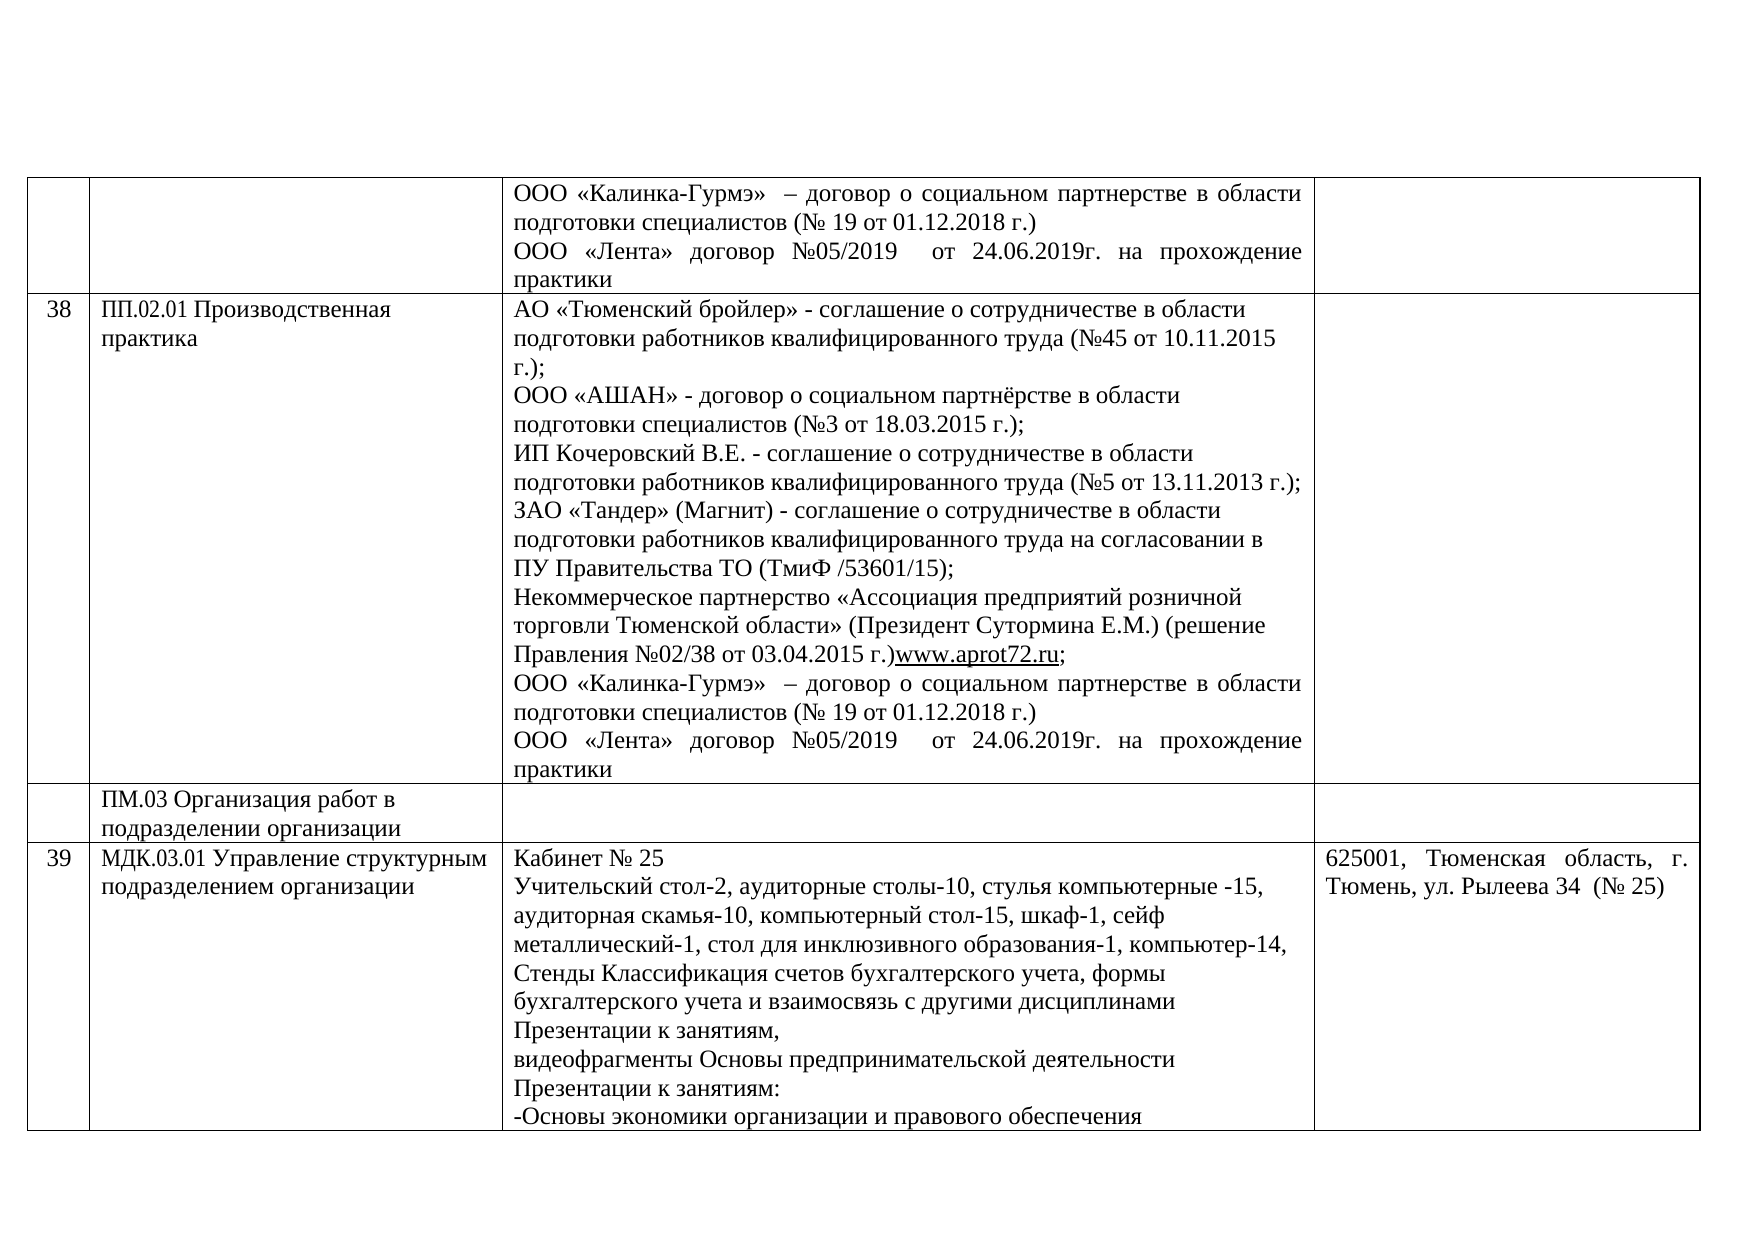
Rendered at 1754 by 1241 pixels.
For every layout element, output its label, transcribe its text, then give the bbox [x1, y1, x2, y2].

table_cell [90, 178, 502, 293]
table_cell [503, 178, 1314, 293]
table_cell [1315, 784, 1699, 842]
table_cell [1315, 843, 1699, 1130]
table_cell ПМ.03 Организация работ в подразделении организации [90, 784, 502, 842]
table_cell 39 [28, 843, 89, 1130]
table_cell [28, 784, 89, 842]
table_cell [90, 843, 502, 1130]
table_cell ПП.02.01 Производственная практика [90, 294, 502, 783]
table_cell [1315, 178, 1699, 293]
table_cell [1315, 294, 1699, 783]
table_cell [503, 784, 1314, 842]
table_cell 37 [28, 178, 89, 293]
table_cell 38 [28, 294, 89, 783]
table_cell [503, 843, 1314, 1130]
